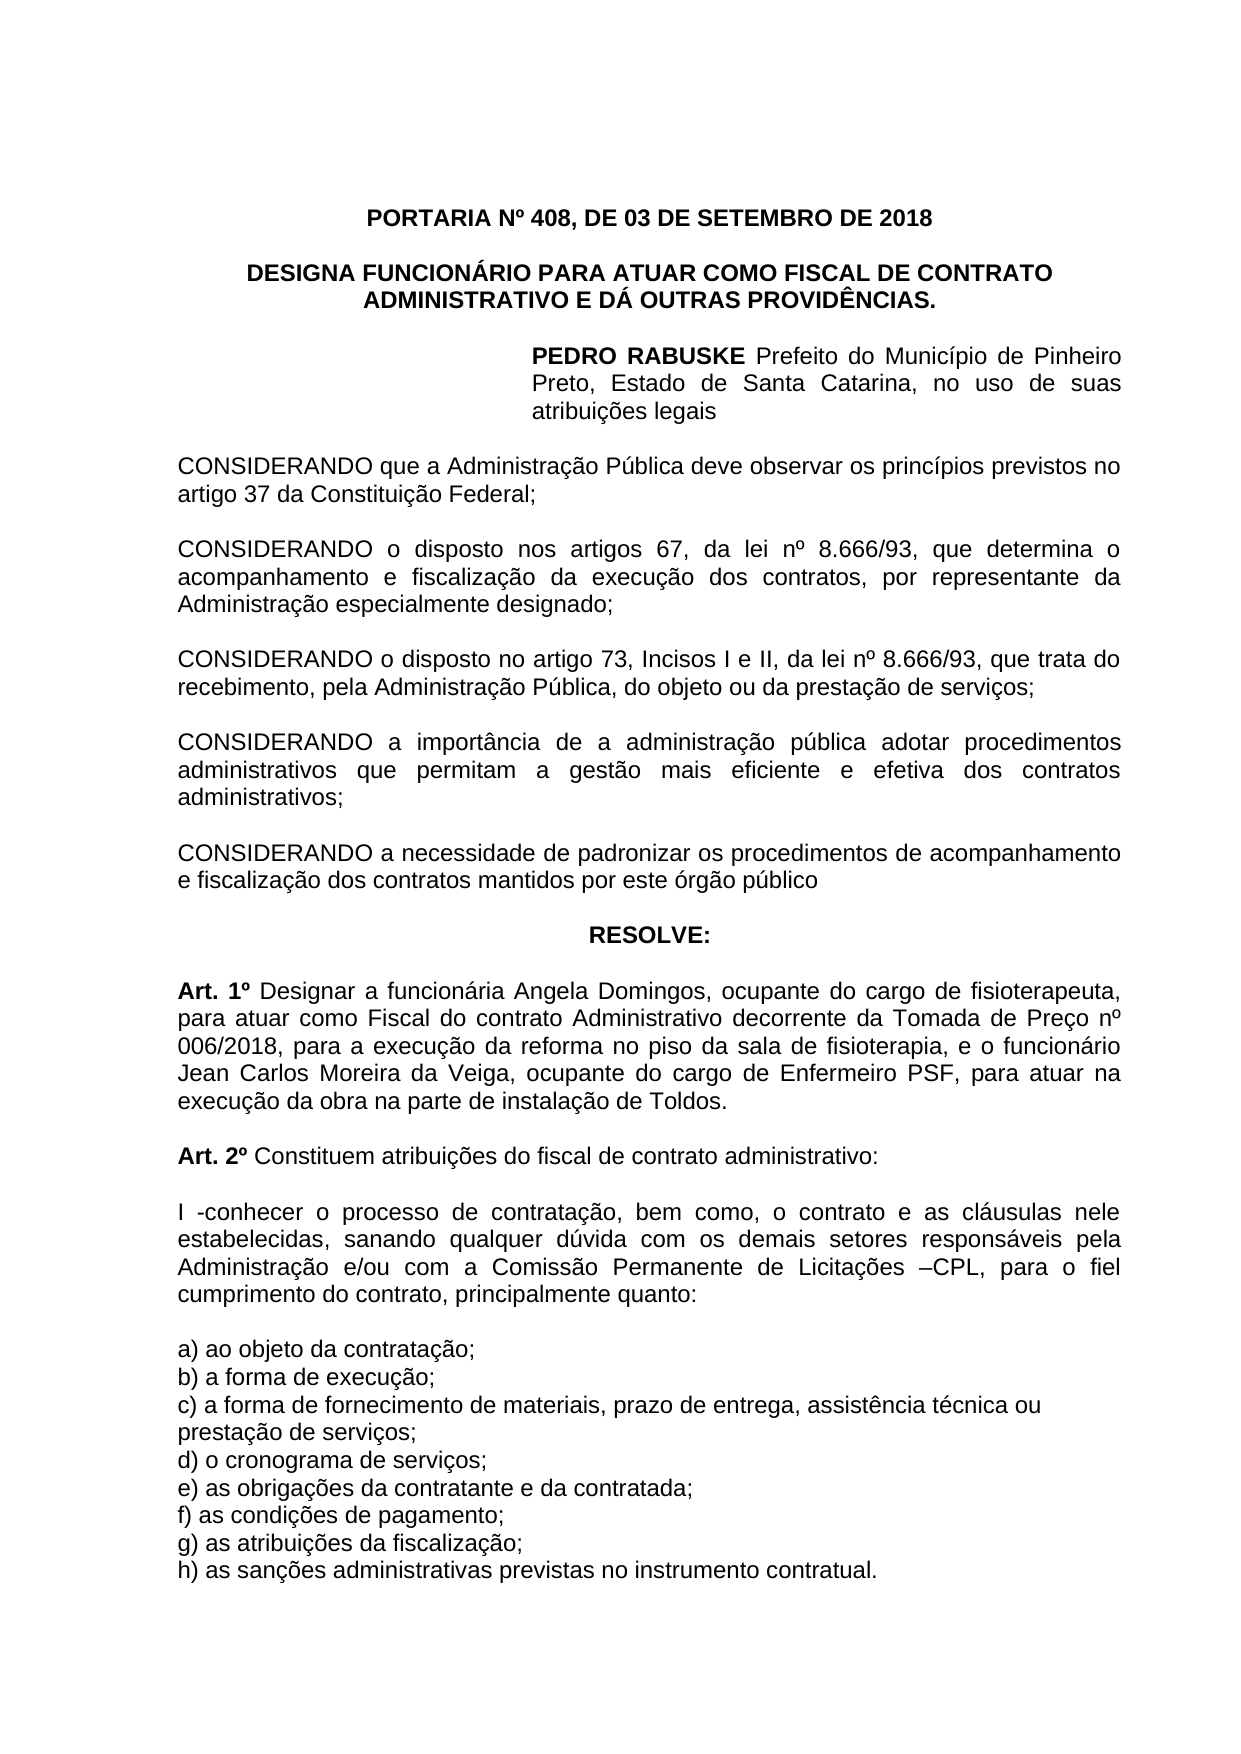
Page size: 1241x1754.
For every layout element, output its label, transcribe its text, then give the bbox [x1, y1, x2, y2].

text prestação de serviços; [177, 1418, 1122, 1446]
text DESIGNA FUNCIONÁRIO PARA ATUAR COMO FISCAL DE CONTRATO ADMINISTRATIVO E DÁ OUTRAS PROVIDÊNCIAS. [177, 259, 1122, 314]
text CONSIDERANDO a necessidade de padronizar os procedimentos de acompanhamento e fiscalização dos contratos mantidos por este órgão público [177, 838, 1122, 894]
text g) as atribuições da fiscalização; [177, 1529, 1122, 1556]
text e) as obrigações da contratante e da contratada; [177, 1473, 1122, 1501]
text CONSIDERANDO o disposto no artigo 73, Incisos I e II, da lei nº 8.666/93, que trata do recebimento, pela Administração Pública, do objeto ou da prestação de serviços; [177, 645, 1122, 701]
text CONSIDERANDO que a Administração Pública deve observar os princípios previstos no artigo 37 da Constituição Federal; [177, 452, 1122, 507]
text PEDRO RABUSKE Prefeito do Município de Pinheiro Preto, Estado de Santa Catarina, no uso de suas atribuições legais [532, 342, 1122, 424]
text b) a forma de execução; [177, 1363, 1122, 1391]
text PORTARIA Nº 408, DE 03 DE SETEMBRO DE 2018 [177, 204, 1122, 231]
text Art. 1º Designar a funcionária Angela Domingos, ocupante do cargo de fisioterapeuta, para atuar como Fiscal do contrato Administrativo decorrente da Tomada de Preço nº 006/2018, para a execução da reforma no piso da sala de fisioterapia, e o funcionário Jean Carlos Moreira da Veiga, ocupante do cargo de Enfermeiro PSF, para atuar na execução da obra na parte de instalação de Toldos. [177, 977, 1122, 1114]
text CONSIDERANDO o disposto nos artigos 67, da lei nº 8.666/93, que determina o acompanhamento e fiscalização da execução dos contratos, por representante da Administração especialmente designado; [177, 535, 1122, 618]
text a) ao objeto da contratação; [177, 1335, 1122, 1363]
text I -conhecer o processo de contratação, bem como, o contrato e as cláusulas nele estabelecidas, sanando qualquer dúvida com os demais setores responsáveis pela Administração e/ou com a Comissão Permanente de Licitações –CPL, para o fiel cumprimento do contrato, principalmente quanto: [177, 1197, 1122, 1308]
text Art. 2º Constituem atribuições do fiscal de contrato administrativo: [177, 1142, 1122, 1170]
text c) a forma de fornecimento de materiais, prazo de entrega, assistência técnica ou [177, 1391, 1122, 1418]
text d) o cronograma de serviços; [177, 1446, 1122, 1473]
text h) as sanções administrativas previstas no instrumento contratual. [177, 1556, 1122, 1584]
text RESOLVE: [177, 921, 1122, 949]
text f) as condições de pagamento; [177, 1501, 1122, 1529]
text CONSIDERANDO a importância de a administração pública adotar procedimentos administrativos que permitam a gestão mais eficiente e efetiva dos contratos administrativos; [177, 728, 1122, 811]
